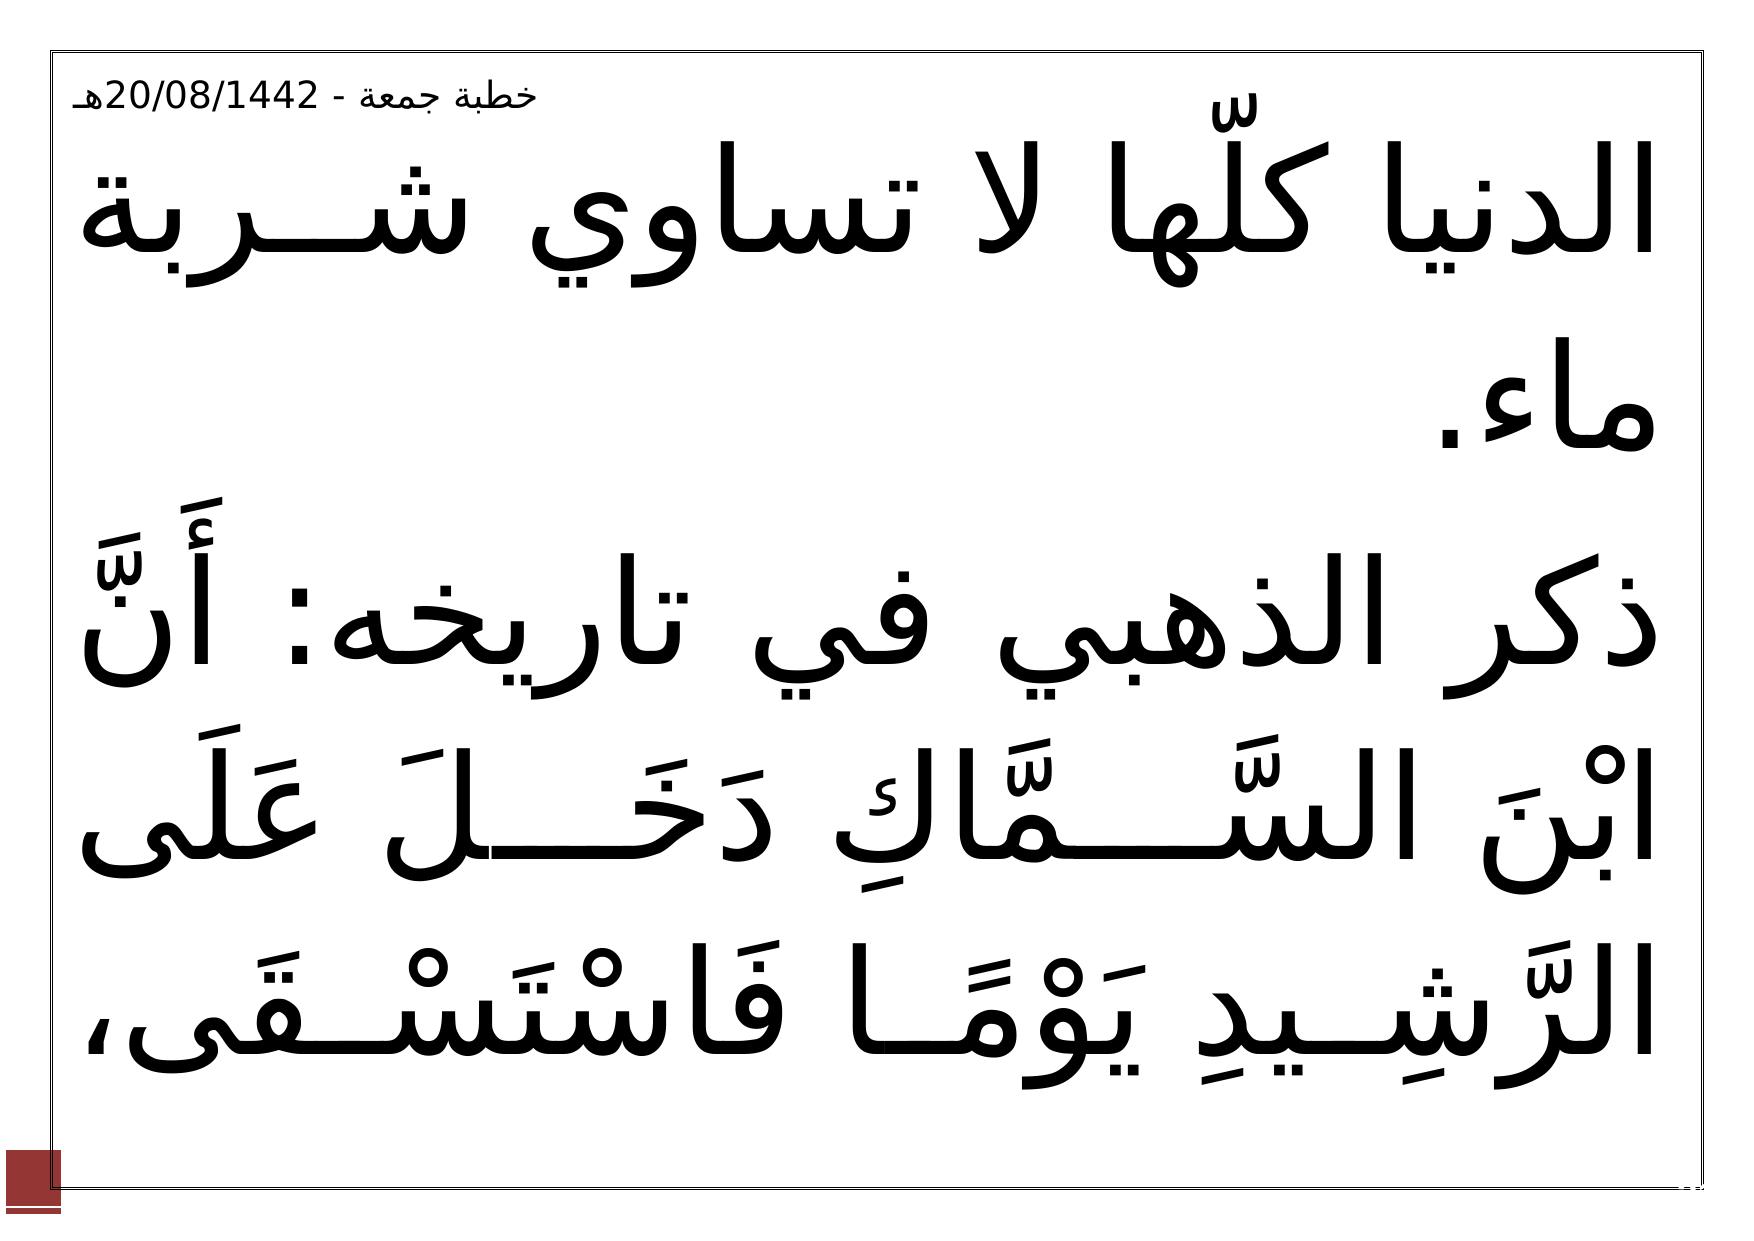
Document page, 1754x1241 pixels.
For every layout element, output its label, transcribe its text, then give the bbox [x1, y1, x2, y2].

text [74, 529, 1665, 1089]
text الدنيا كلّها لا تساوي شربة ماء. [74, 117, 1665, 482]
